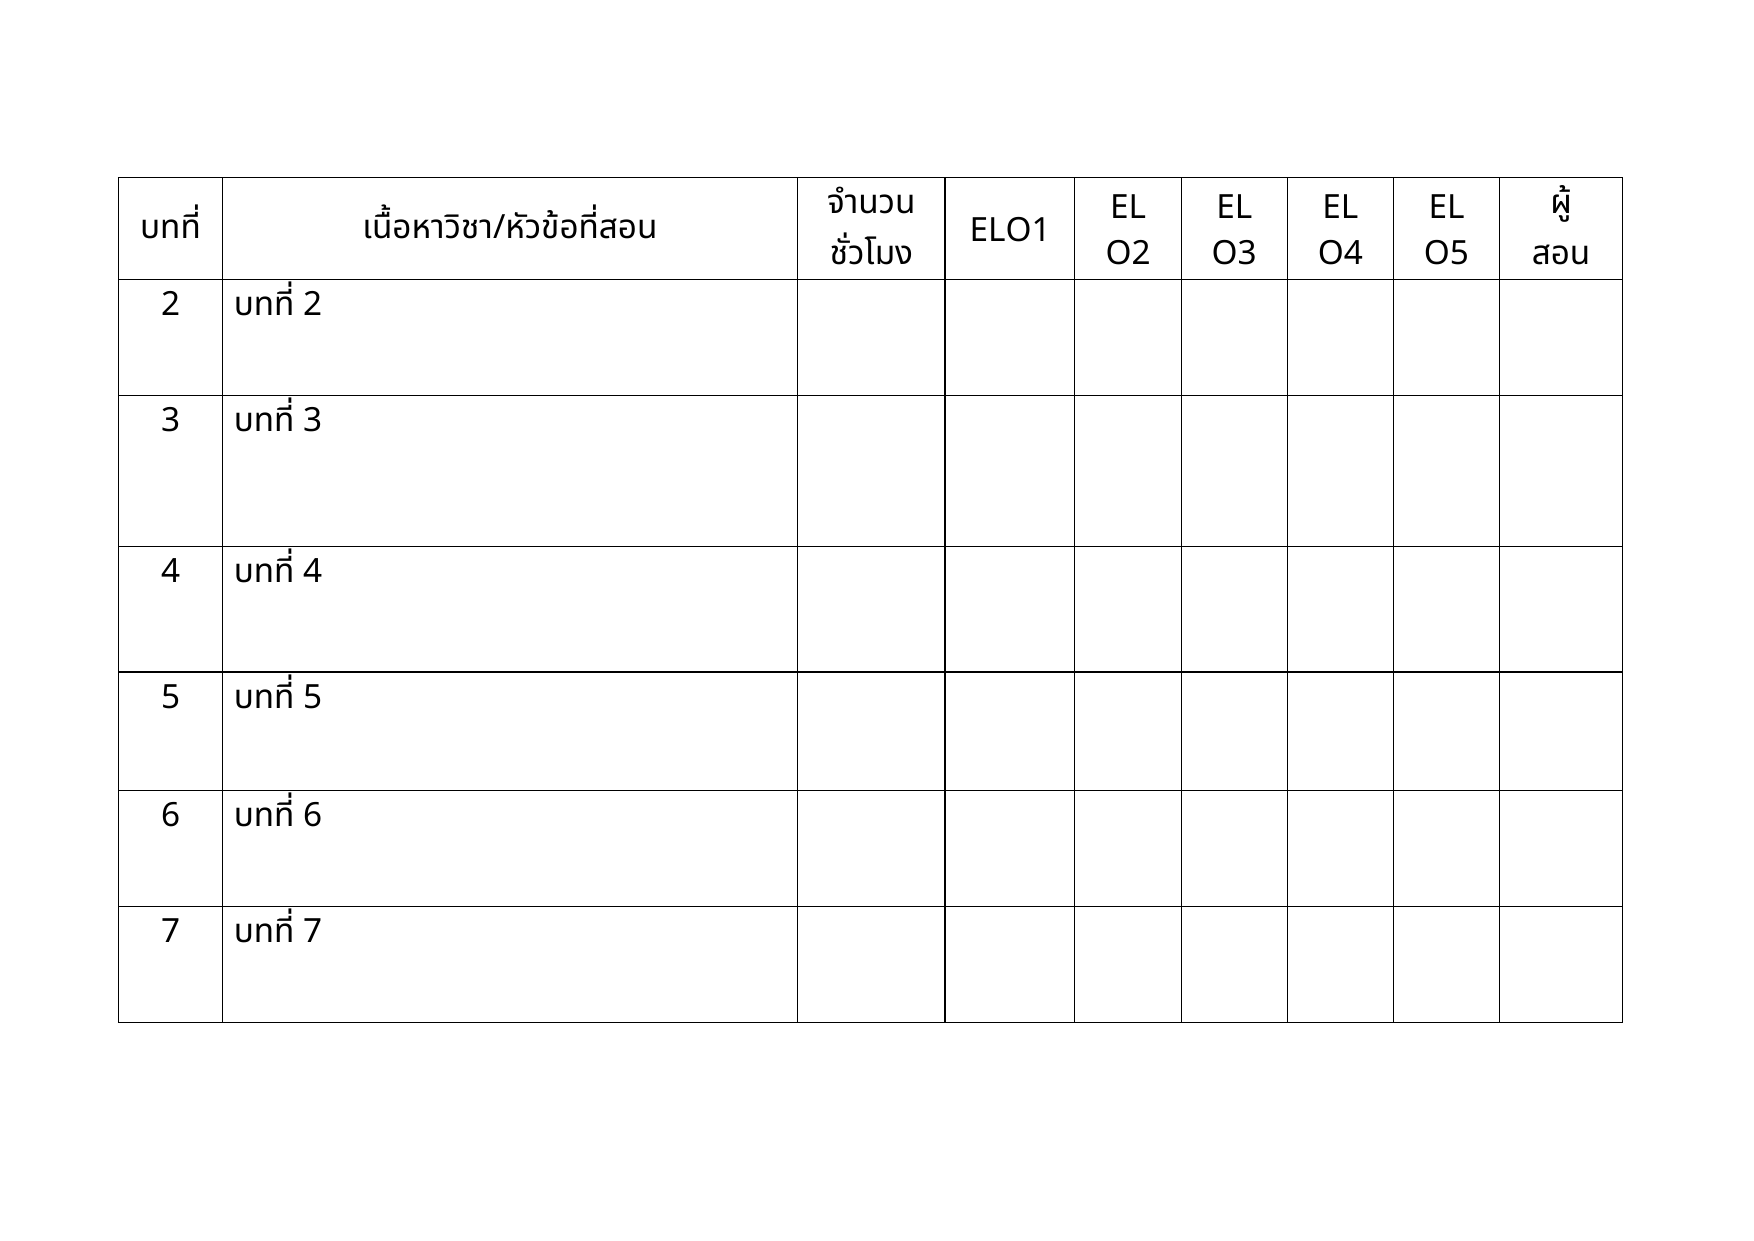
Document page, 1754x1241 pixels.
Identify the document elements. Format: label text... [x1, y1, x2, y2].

table_cell [1288, 396, 1393, 546]
table_cell 4 [119, 547, 222, 671]
table_cell [1394, 547, 1499, 671]
table_cell [798, 396, 944, 546]
table_header จำนวนชั่วโมง [798, 178, 944, 279]
table_cell [798, 673, 944, 790]
table_cell [1288, 791, 1393, 906]
table_cell บทที่ 2 [223, 280, 797, 395]
table_cell 5 [119, 673, 222, 790]
table_cell [1394, 907, 1499, 1022]
table_cell [1394, 791, 1499, 906]
table_header ผู้สอน [1500, 178, 1622, 279]
table_cell [1182, 673, 1287, 790]
table_cell [1075, 396, 1181, 546]
table_cell [1500, 396, 1622, 546]
table_cell บทที่ 4 [223, 547, 797, 671]
table_cell [1500, 791, 1622, 906]
table_cell [1075, 907, 1181, 1022]
table_cell บทที่ 6 [223, 791, 797, 906]
table_header เนื้อหาวิชา/หัวข้อที่สอน [223, 178, 797, 279]
table_cell [1075, 280, 1181, 395]
table_cell 6 [119, 791, 222, 906]
table_cell [1288, 547, 1393, 671]
table_cell [1500, 673, 1622, 790]
table_cell [1182, 547, 1287, 671]
table_cell 2 [119, 280, 222, 395]
table_cell [1288, 673, 1393, 790]
table_header ELO5 [1394, 178, 1499, 279]
table_cell [1500, 280, 1622, 395]
table_header บทที่ [119, 178, 222, 279]
table_cell [1288, 907, 1393, 1022]
table_cell [1075, 547, 1181, 671]
table_cell [1182, 280, 1287, 395]
table_cell [798, 280, 944, 395]
table_cell [1394, 673, 1499, 790]
table_cell [1182, 791, 1287, 906]
table_cell [1182, 396, 1287, 546]
table_cell [1394, 280, 1499, 395]
table_cell [946, 396, 1074, 546]
table_cell [798, 547, 944, 671]
table_cell [1288, 280, 1393, 395]
table_cell [1500, 907, 1622, 1022]
table_cell [1075, 673, 1181, 790]
table_header ELO4 [1288, 178, 1393, 279]
table_cell [1394, 396, 1499, 546]
table_header ELO3 [1182, 178, 1287, 279]
table_cell [946, 791, 1074, 906]
table_cell [946, 547, 1074, 671]
table_header ELO1 [946, 178, 1074, 279]
table_cell [798, 907, 944, 1022]
table_cell [1075, 791, 1181, 906]
table_cell [946, 280, 1074, 395]
table_cell [946, 673, 1074, 790]
table_cell บทที่ 3 [223, 396, 797, 546]
table_header ELO2 [1075, 178, 1181, 279]
table_cell บทที่ 5 [223, 673, 797, 790]
table_cell [798, 791, 944, 906]
table_cell 3 [119, 396, 222, 546]
table_cell [1500, 547, 1622, 671]
table_cell 7 [119, 907, 222, 1022]
table_cell บทที่ 7 [223, 907, 797, 1022]
table_cell [1182, 907, 1287, 1022]
table_cell [946, 907, 1074, 1022]
